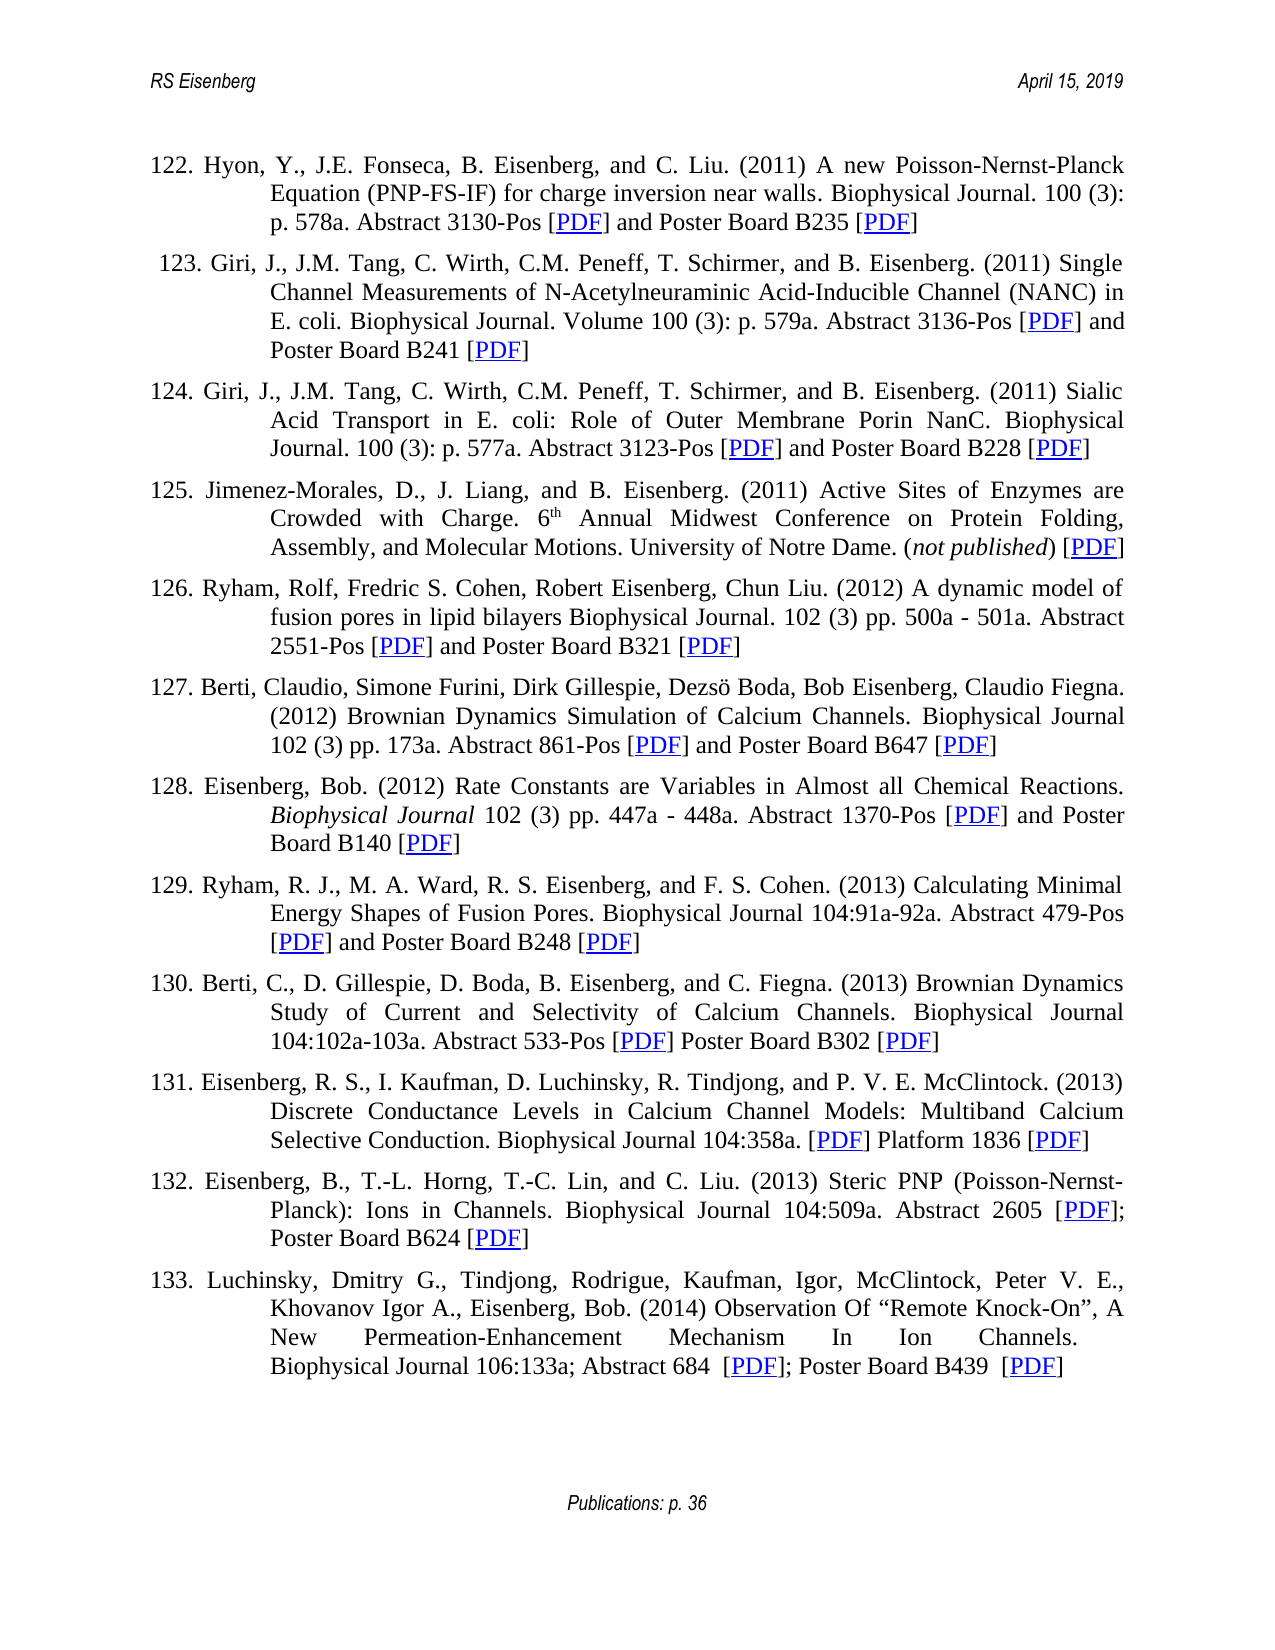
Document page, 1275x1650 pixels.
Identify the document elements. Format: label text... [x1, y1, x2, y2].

text 130. Berti, C., D. Gillespie, D. Boda, B. Eisenberg, and C. Fiegna. (2013) Brownian Dynamics Study of Current and Selectivity of Calcium Channels. Biophysical Journal 104:102a-103a. Abstract 533-Pos [PDF] Poster Board B302 [PDF] [150, 968, 1125, 1055]
text 123. Giri, J., J.M. Tang, C. Wirth, C.M. Peneff, T. Schirmer, and B. Eisenberg. (2011) Single Channel Measurements of N-Acetylneuraminic Acid-Inducible Channel (NANC) in E. coli. Biophysical Journal. Volume 100 (3): p. 579a. Abstract 3136-Pos [PDF] and Poster Board B241 [PDF] [150, 248, 1125, 363]
text 128. Eisenberg, Bob. (2012) Rate Constants are Variables in Almost all Chemical Reactions. Biophysical Journal 102 (3) pp. 447a - 448a. Abstract 1370-Pos [PDF] and Poster Board B140 [PDF] [150, 771, 1125, 857]
text 125. Jimenez-Morales, D., J. Liang, and B. Eisenberg. (2011) Active Sites of Enzymes are Crowded with Charge. 6th Annual Midwest Conference on Protein Folding, Assembly, and Molecular Motions. University of Notre Dame. (not published) [PDF] [150, 475, 1125, 561]
text 132. Eisenberg, B., T.-L. Horng, T.-C. Lin, and C. Liu. (2013) Steric PNP (Poisson-Nernst-Planck): Ions in Channels. Biophysical Journal 104:509a. Abstract 2605 [PDF]; Poster Board B624 [PDF] [150, 1166, 1125, 1252]
text 133. Luchinsky, Dmitry G., Tindjong, Rodrigue, Kaufman, Igor, McClintock, Peter V. E., Khovanov Igor A., Eisenberg, Bob. (2014) Observation Of “Remote Knock-On”, A New Permeation-Enhancement Mechanism In Ion Channels. Biophysical Journal 106:133a; Abstract 684 [PDF]; Poster Board B439 [PDF] [150, 1265, 1125, 1380]
text 131. Eisenberg, R. S., I. Kaufman, D. Luchinsky, R. Tindjong, and P. V. E. McClintock. (2013) Discrete Conductance Levels in Calcium Channel Models: Multiband Calcium Selective Conduction. Biophysical Journal 104:358a. [PDF] Platform 1836 [PDF] [150, 1067, 1125, 1153]
text 126. Ryham, Rolf, Fredric S. Cohen, Robert Eisenberg, Chun Liu. (2012) A dynamic model of fusion pores in lipid bilayers Biophysical Journal. 102 (3) pp. 500a - 501a. Abstract 2551-Pos [PDF] and Poster Board B321 [PDF] [150, 573, 1125, 660]
text 129. Ryham, R. J., M. A. Ward, R. S. Eisenberg, and F. S. Cohen. (2013) Calculating Minimal Energy Shapes of Fusion Pores. Biophysical Journal 104:91a-92a. Abstract 479-Pos [PDF] and Poster Board B248 [PDF] [150, 870, 1125, 956]
text 127. Berti, Claudio, Simone Furini, Dirk Gillespie, Dezsö Boda, Bob Eisenberg, Claudio Fiegna. (2012) Brownian Dynamics Simulation of Calcium Channels. Biophysical Journal 102 (3) pp. 173a. Abstract 861-Pos [PDF] and Poster Board B647 [PDF] [150, 672, 1125, 758]
text 124. Giri, J., J.M. Tang, C. Wirth, C.M. Peneff, T. Schirmer, and B. Eisenberg. (2011) Sialic Acid Transport in E. coli: Role of Outer Membrane Porin NanC. Biophysical Journal. 100 (3): p. 577a. Abstract 3123-Pos [PDF] and Poster Board B228 [PDF] [150, 376, 1125, 462]
text 122. Hyon, Y., J.E. Fonseca, B. Eisenberg, and C. Liu. (2011) A new Poisson-Nernst-Planck Equation (PNP-FS-IF) for charge inversion near walls. Biophysical Journal. 100 (3): p. 578a. Abstract 3130-Pos [PDF] and Poster Board B235 [PDF] [150, 150, 1125, 236]
